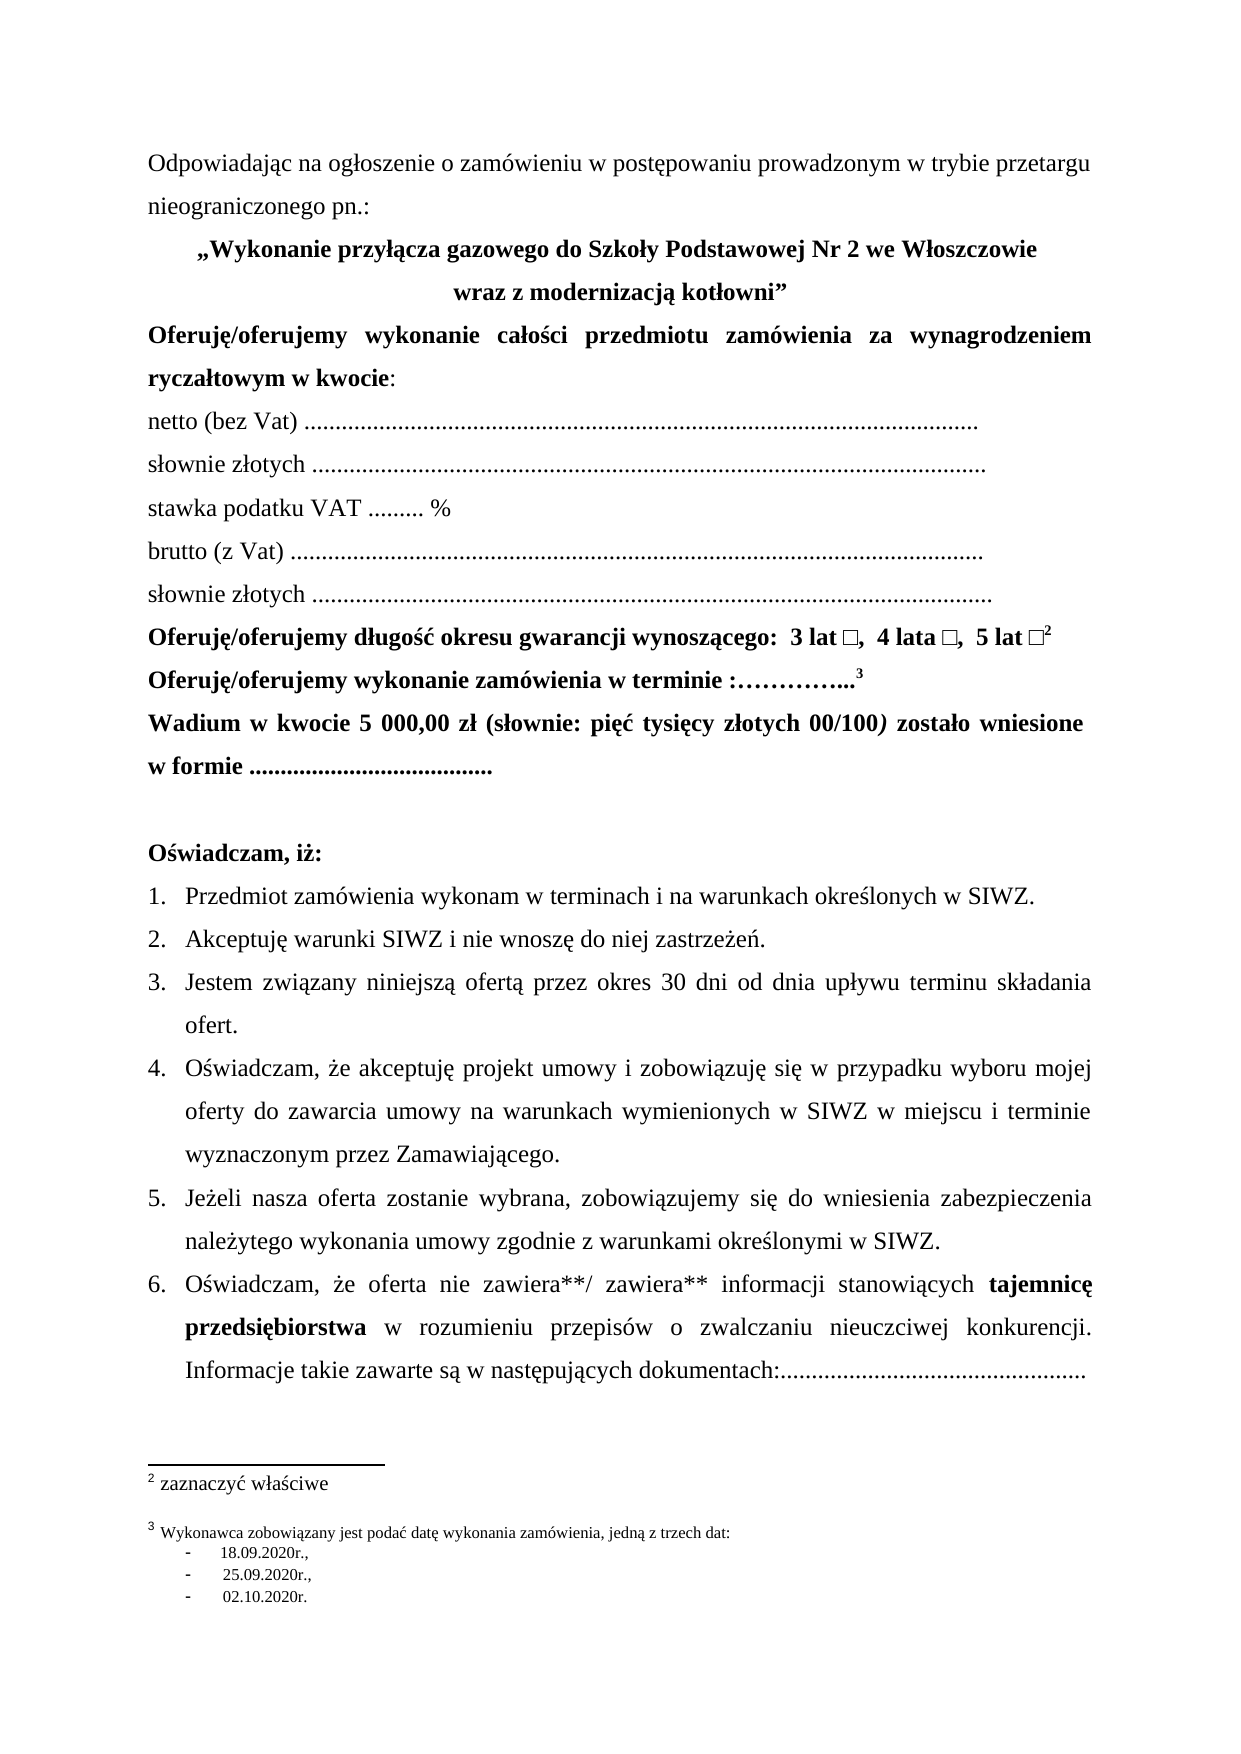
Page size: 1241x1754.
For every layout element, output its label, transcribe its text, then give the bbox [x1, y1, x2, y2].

text Oferuję/oferujemy wykonanie całości przedmiotu zamówienia za wynagrodzeniem ryczałtowym w kwocie: [148, 320, 1093, 392]
text brutto (z Vat) ............................................................................................................... [148, 536, 1093, 564]
list Jeżeli nasza oferta zostanie wybrana, zobowiązujemy się do wniesienia zabezpieczenia należytego wykonania umowy zgodnie z warunkami określonymi w SIWZ. [148, 1183, 1093, 1254]
text netto (bez Vat) ............................................................................................................ [148, 406, 1093, 435]
list Jestem związany niniejszą ofertą przez okres 30 dni od dnia upływu terminu składania ofert. [148, 967, 1093, 1039]
text Oferuję/oferujemy wykonanie zamówienia w terminie :…………... [148, 665, 1093, 694]
list Oświadczam, że akceptuję projekt umowy i zobowiązuję się w przypadku wyboru mojej oferty do zawarcia umowy na warunkach wymienionych w SIWZ w miejscu i terminie wyznaczonym przez Zamawiającego. [148, 1053, 1093, 1168]
text Odpowiadając na ogłoszenie o zamówieniu w postępowaniu prowadzonym w trybie przetargu nieograniczonego pn.: [148, 148, 1093, 219]
text Oferuję/oferujemy długość okresu gwarancji wynoszącego: 3 lat □, 4 lata □, 5 lat □ [148, 622, 1093, 651]
list Oświadczam, że oferta nie zawiera**/ zawiera** informacji stanowiących tajemnicę przedsiębiorstwa w rozumieniu przepisów o zwalczaniu nieuczciwej konkurencji. Informacje takie zawarte są w następujących dokumentach:................................................. [148, 1269, 1093, 1384]
text słownie złotych ............................................................................................................ [148, 449, 1093, 478]
list Akceptuję warunki SIWZ i nie wnoszę do niej zastrzeżeń. [148, 924, 1093, 953]
text słownie złotych ............................................................................................................. [148, 579, 1093, 608]
text Wadium w kwocie 5 000,00 zł (słownie: pięć tysięcy złotych 00/100) zostało wniesione w formie ....................................... [148, 708, 1093, 780]
list Przedmiot zamówienia wykonam w terminach i na warunkach określonych w SIWZ. [148, 881, 1093, 909]
text „Wykonanie przyłącza gazowego do Szkoły Podstawowej Nr 2 we Włoszczowie wraz z modernizacją kotłowni” [148, 234, 1093, 306]
text Oświadczam, iż: [148, 838, 1093, 866]
text stawka podatku VAT ......... % [148, 493, 1093, 521]
